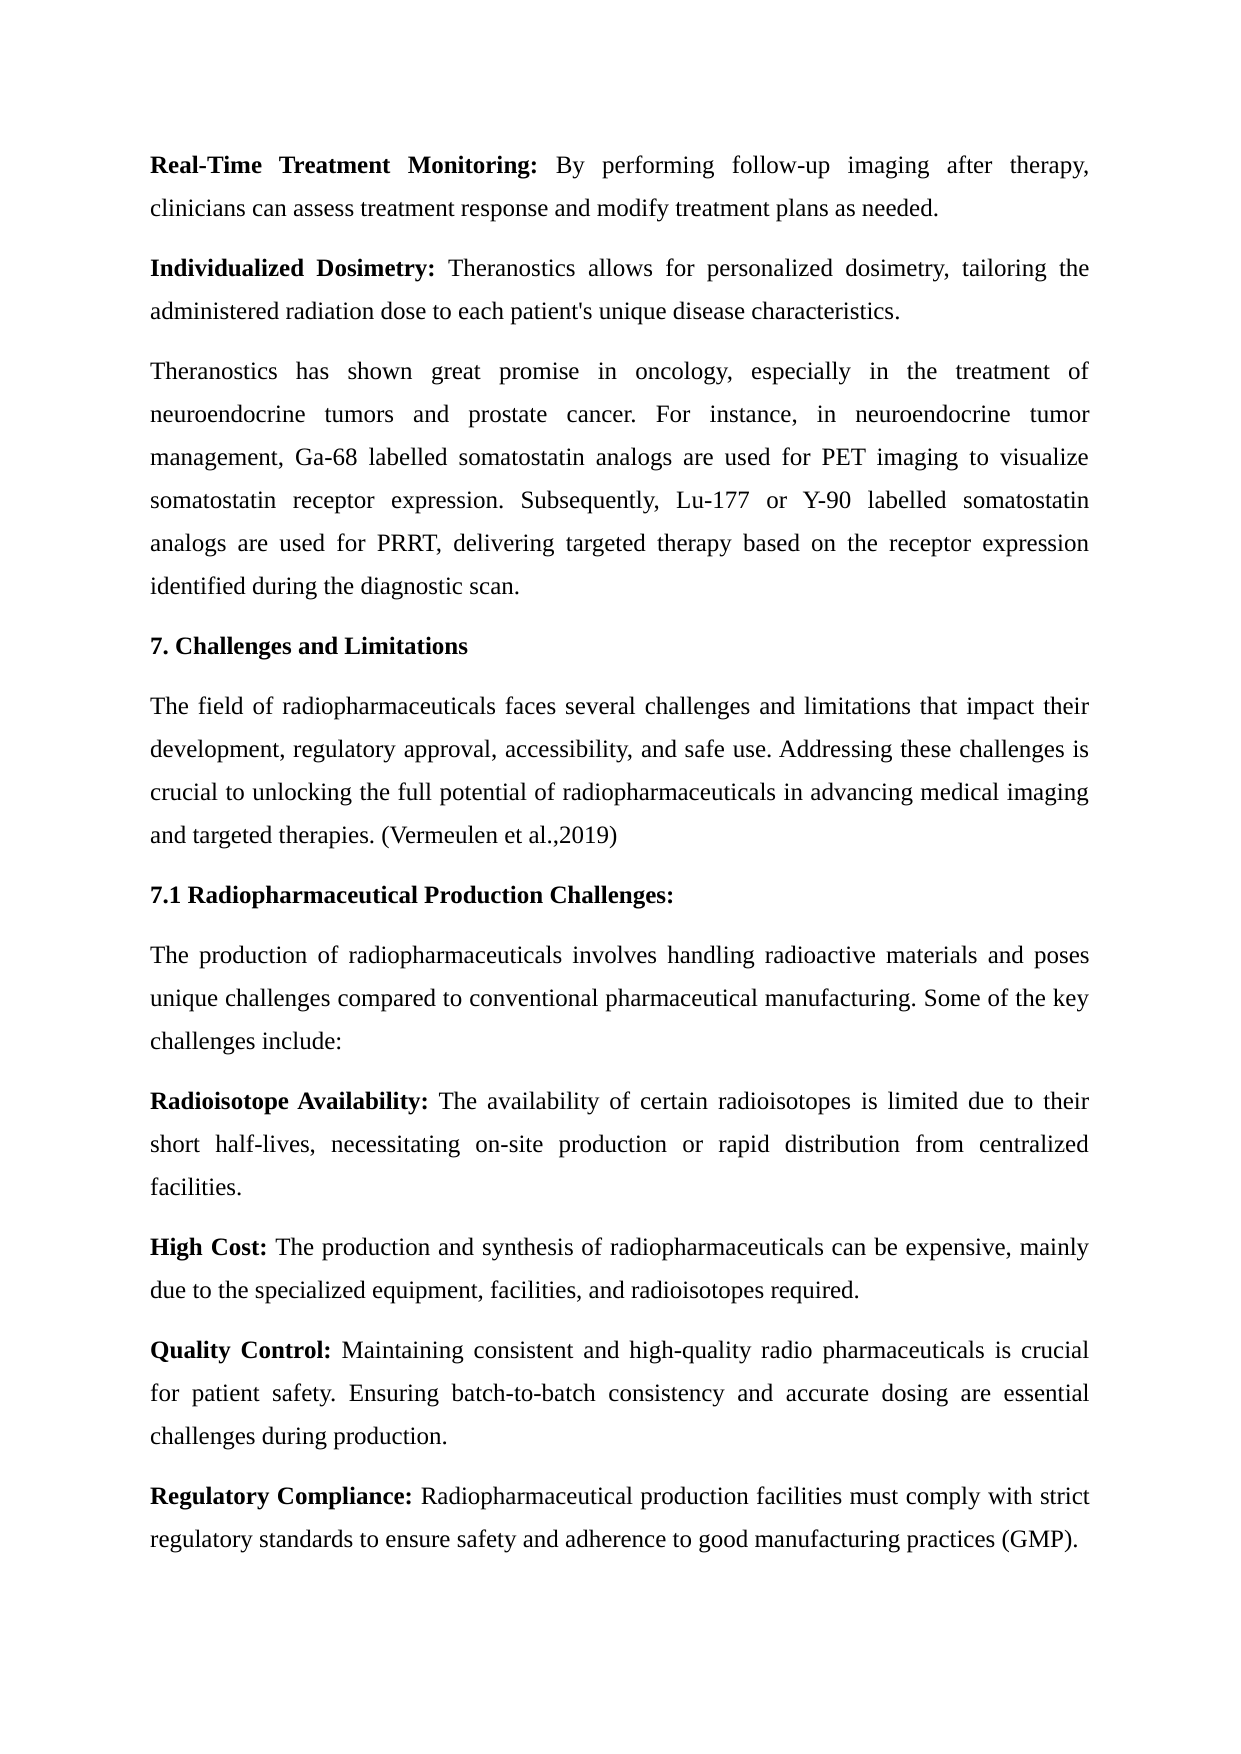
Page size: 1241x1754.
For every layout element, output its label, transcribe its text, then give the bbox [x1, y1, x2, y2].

text Real-Time Treatment Monitoring: By performing follow-up imaging after therapy, clinicians can assess treatment response and modify treatment plans as needed. [150, 150, 1090, 222]
text Regulatory Compliance: Radiopharmaceutical production facilities must comply with strict regulatory standards to ensure safety and adherence to good manufacturing practices (GMP). [150, 1481, 1090, 1553]
text High Cost: The production and synthesis of radiopharmaceuticals can be expensive, mainly due to the specialized equipment, facilities, and radioisotopes required. [150, 1232, 1090, 1304]
text The production of radiopharmaceuticals involves handling radioactive materials and poses unique challenges compared to conventional pharmaceutical manufacturing. Some of the key challenges include: [150, 940, 1090, 1055]
text The field of radiopharmaceuticals faces several challenges and limitations that impact their development, regulatory approval, accessibility, and safe use. Addressing these challenges is crucial to unlocking the full potential of radiopharmaceuticals in advancing medical imaging and targeted therapies. (Vermeulen et al.,2019) [150, 691, 1090, 849]
text Theranostics has shown great promise in oncology, especially in the treatment of neuroendocrine tumors and prostate cancer. For instance, in neuroendocrine tumor management, Ga-68 labelled somatostatin analogs are used for PET imaging to visualize somatostatin receptor expression. Subsequently, Lu-177 or Y-90 labelled somatostatin analogs are used for PRRT, delivering targeted therapy based on the receptor expression identified during the diagnostic scan. [150, 356, 1090, 600]
text 7. Challenges and Limitations [150, 631, 1090, 660]
text Individualized Dosimetry: Theranostics allows for personalized dosimetry, tailoring the administered radiation dose to each patient's unique disease characteristics. [150, 253, 1090, 325]
text 7.1 Radiopharmaceutical Production Challenges: [150, 880, 1090, 909]
text Radioisotope Availability: The availability of certain radioisotopes is limited due to their short half-lives, necessitating on-site production or rapid distribution from centralized facilities. [150, 1086, 1090, 1201]
text Quality Control: Maintaining consistent and high-quality radio pharmaceuticals is crucial for patient safety. Ensuring batch-to-batch consistency and accurate dosing are essential challenges during production. [150, 1335, 1090, 1450]
